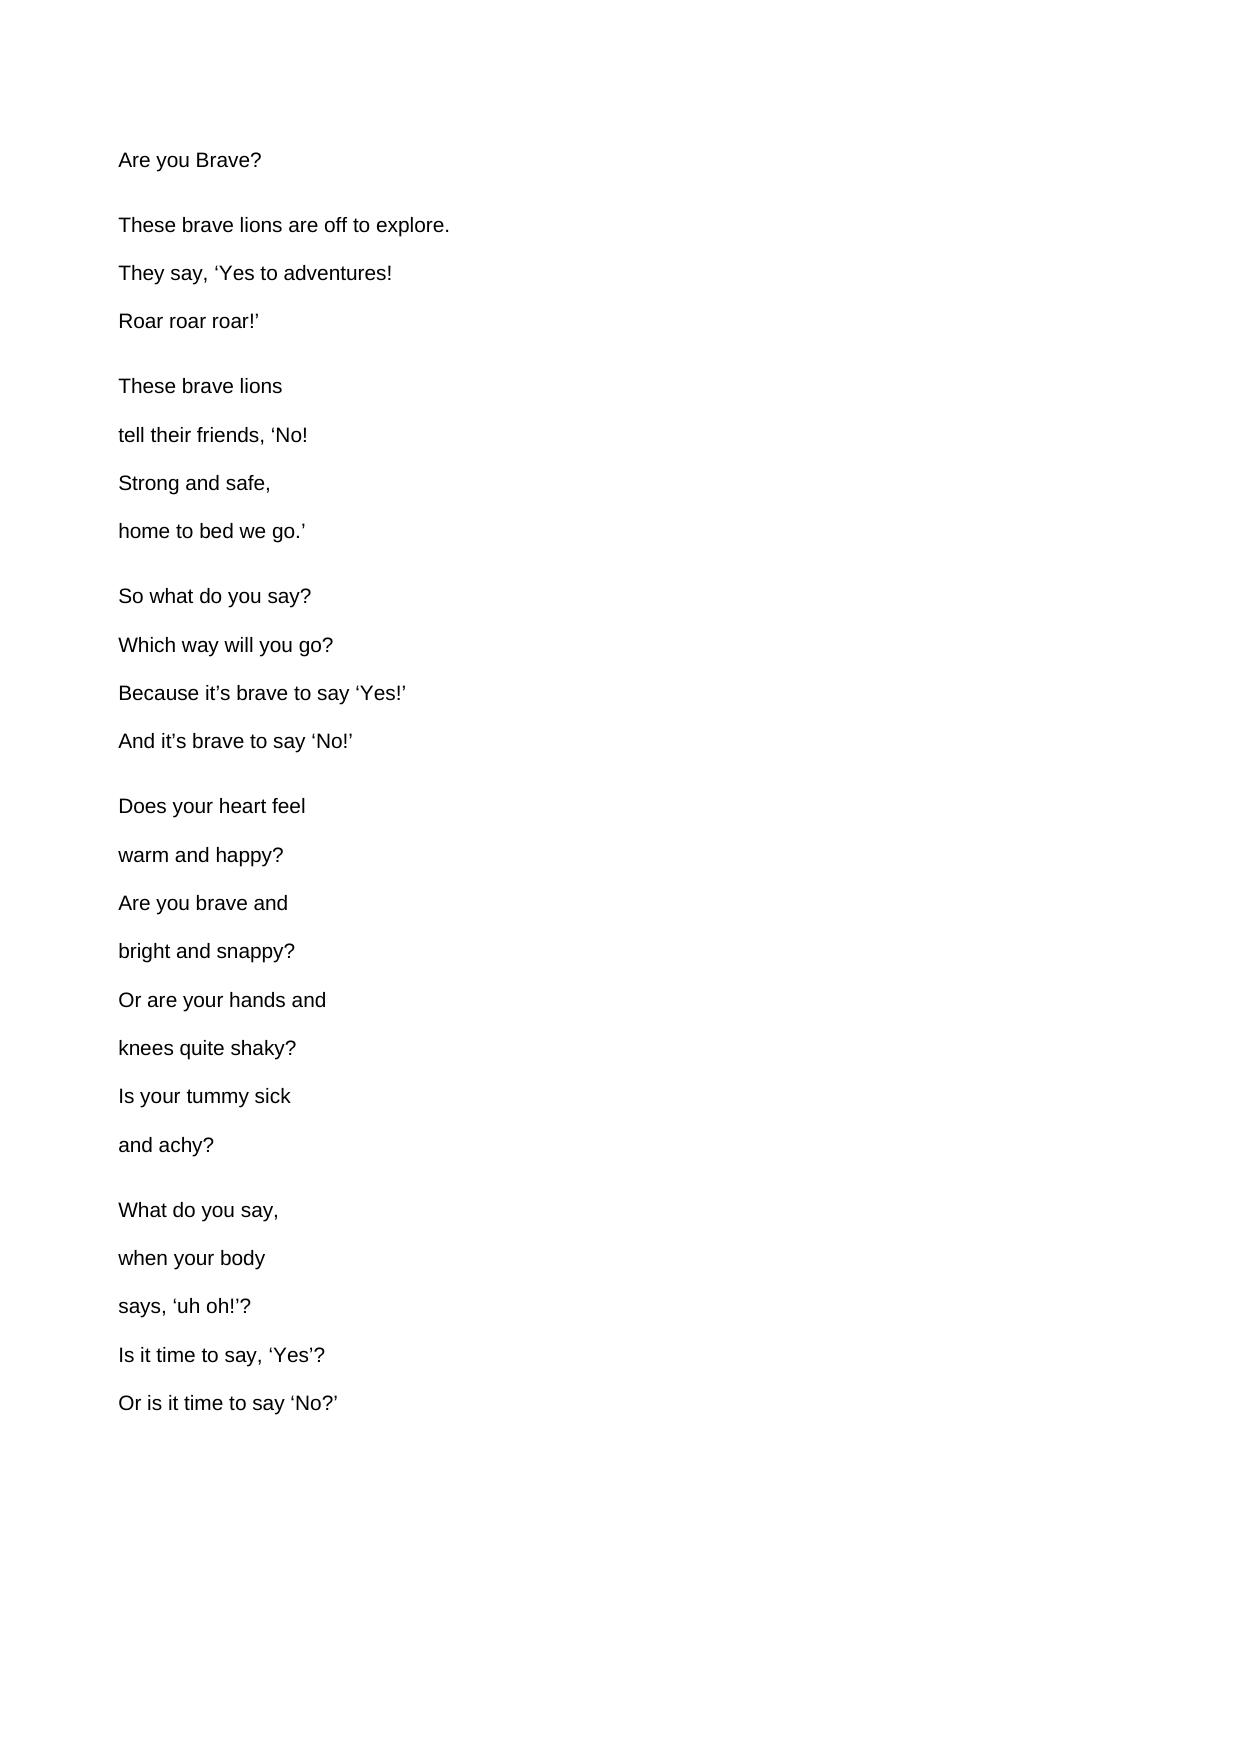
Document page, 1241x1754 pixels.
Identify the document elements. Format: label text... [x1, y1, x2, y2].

text Roar roar roar!’ [118, 309, 1137, 333]
text They say, ‘Yes to adventures! [118, 261, 1137, 285]
text and achy? [118, 1133, 1137, 1157]
text So what do you say? [118, 584, 1137, 608]
text These brave lions [118, 374, 1137, 398]
text Strong and safe, [118, 471, 1137, 495]
text Is it time to say, ‘Yes’? [118, 1343, 1137, 1367]
text Because it’s brave to say ‘Yes!’ [118, 681, 1137, 705]
text What do you say, [118, 1198, 1137, 1222]
text Are you brave and [118, 891, 1137, 915]
text Which way will you go? [118, 633, 1137, 657]
text Is your tummy sick [118, 1084, 1137, 1108]
text bright and snappy? [118, 939, 1137, 963]
text Or are your hands and [118, 988, 1137, 1012]
text And it’s brave to say ‘No!’ [118, 729, 1137, 753]
text tell their friends, ‘No! [118, 423, 1137, 447]
text Or is it time to say ‘No?’ [118, 1391, 1137, 1415]
text warm and happy? [118, 843, 1137, 867]
text Are you Brave? [118, 148, 1137, 172]
text Does your heart feel [118, 794, 1137, 818]
text when your body [118, 1246, 1137, 1270]
text knees quite shaky? [118, 1036, 1137, 1060]
text home to bed we go.’ [118, 519, 1137, 543]
text These brave lions are off to explore. [118, 213, 1137, 237]
text says, ‘uh oh!’? [118, 1294, 1137, 1318]
